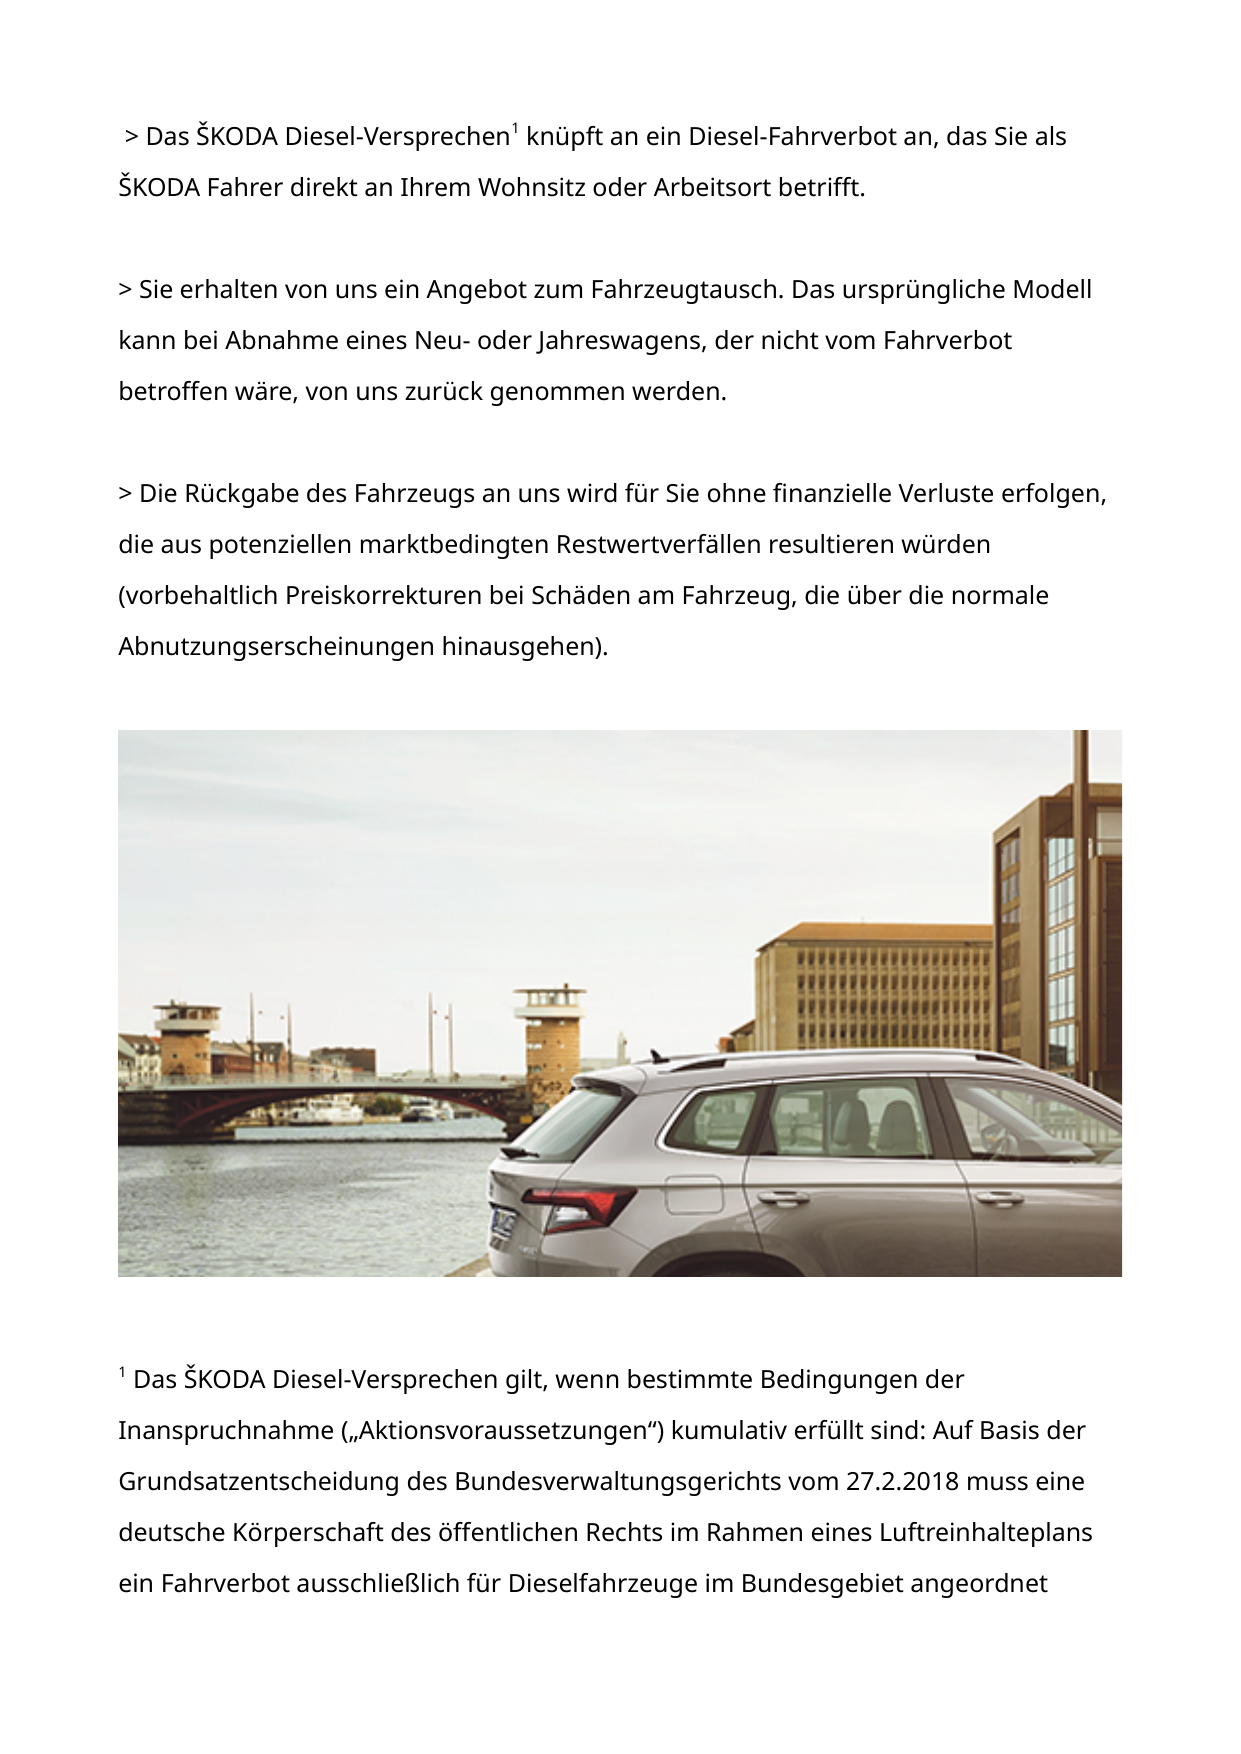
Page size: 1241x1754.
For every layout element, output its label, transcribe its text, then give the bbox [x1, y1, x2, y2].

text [118, 1361, 1122, 1600]
text > Die Rückgabe des Fahrzeugs an uns wird für Sie ohne finanzielle Verluste erfolgen, die aus potenziellen marktbedingten Restwertverfällen resultieren würden (vorbehaltlich Preiskorrekturen bei Schäden am Fahrzeug, die über die normale Abnutzungserscheinungen hinausgehen). [118, 475, 1122, 663]
text > Das ŠKODA Diesel-Versprechen1 knüpft an ein Diesel-Fahrverbot an, das Sie als ŠKODA Fahrer direkt an Ihrem Wohnsitz oder Arbeitsort betrifft. [118, 118, 1122, 203]
text > Sie erhalten von uns ein Angebot zum Fahrzeugtausch. Das ursprüngliche Modell kann bei Abnahme eines Neu- oder Jahreswagens, der nicht vom Fahrverbot betroffen wäre, von uns zurück genommen werden. [118, 271, 1122, 407]
